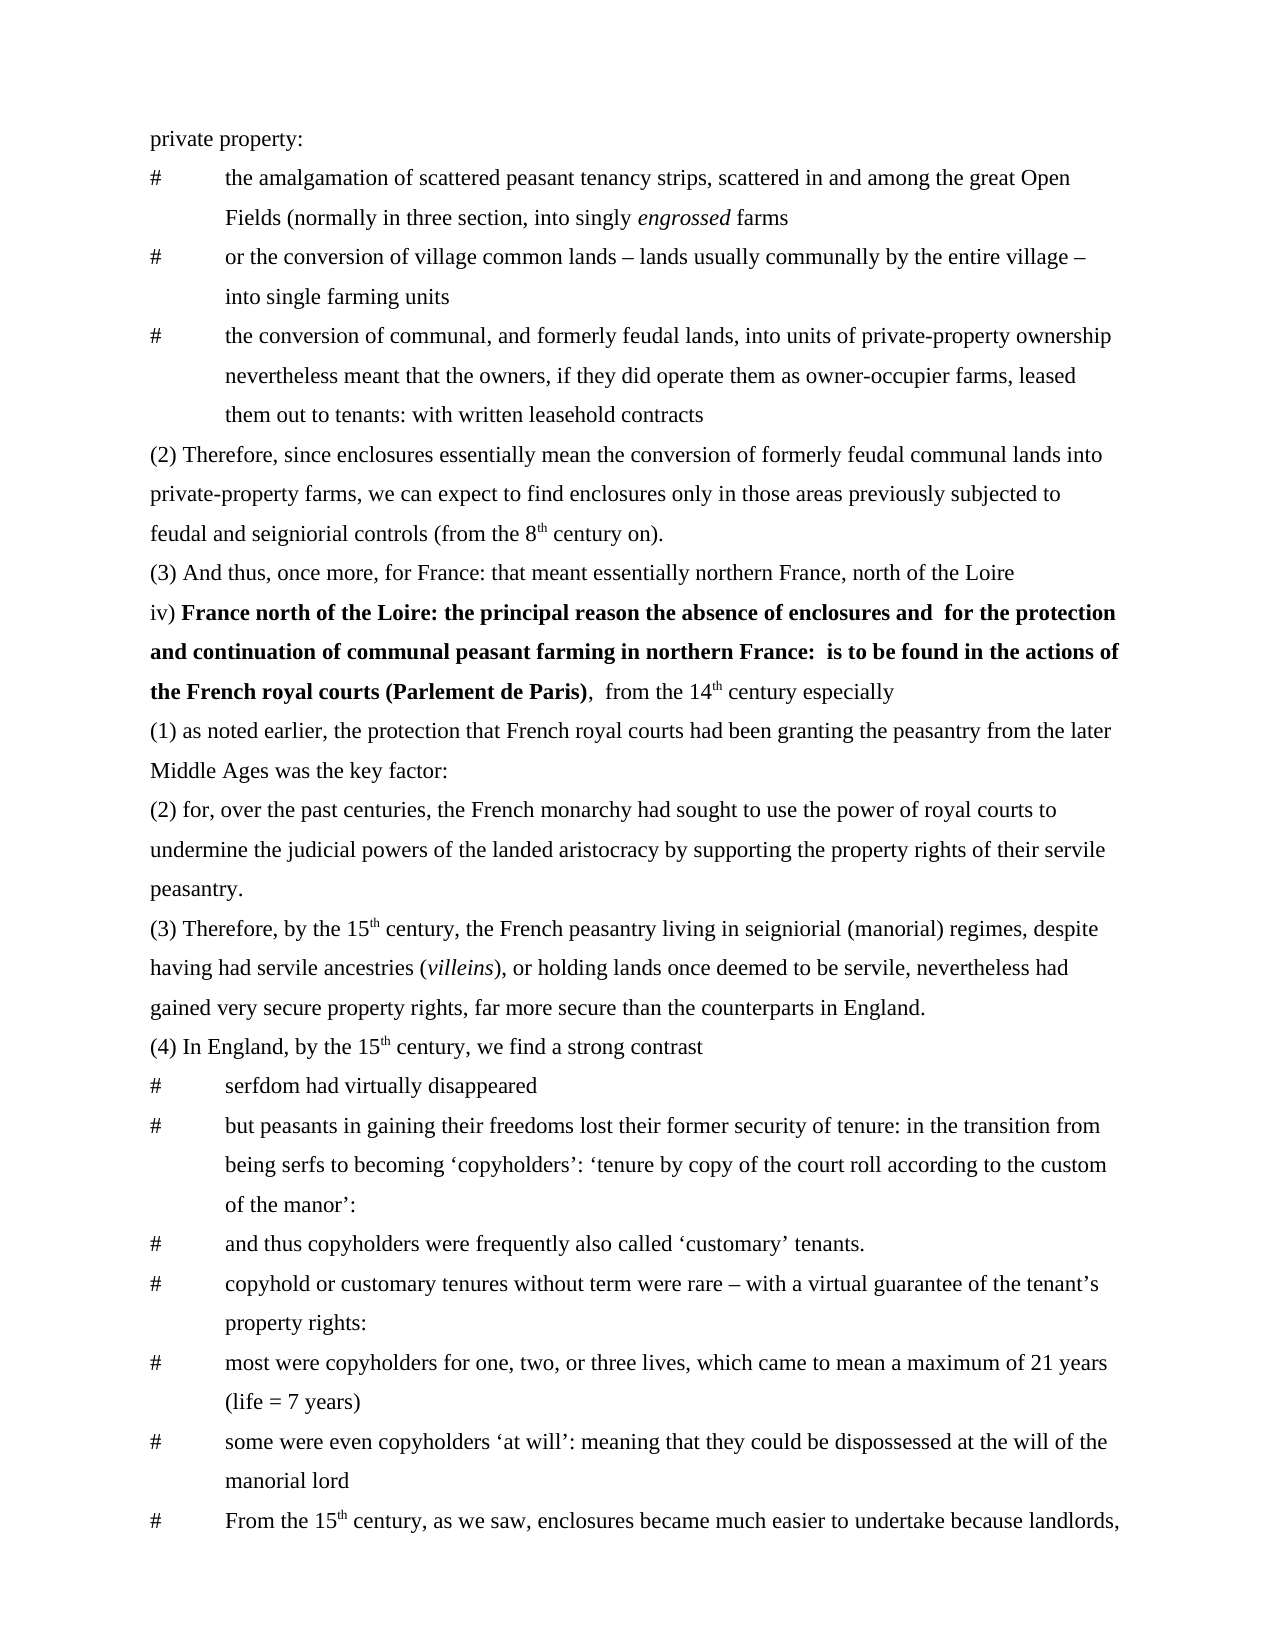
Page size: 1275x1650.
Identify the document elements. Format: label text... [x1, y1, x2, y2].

list serfdom had virtually disappeared [150, 1072, 1125, 1099]
text (3) Therefore, by the 15th century, the French peasantry living in seigniorial (manorial) regimes, despite having had servile ancestries (villeins), or holding lands once deemed to be servile, nevertheless had gained very secure property rights, far more secure than the counterparts in England. [150, 914, 1125, 1020]
text (2) Therefore, since enclosures essentially mean the conversion of formerly feudal communal lands into private-property farms, we can expect to find enclosures only in those areas previously subjected to feudal and seigniorial controls (from the 8th century on). [150, 441, 1125, 546]
list the conversion of communal, and formerly feudal lands, into units of private-property ownership nevertheless meant that the owners, if they did operate them as owner-occupier farms, leased them out to tenants: with written leasehold contracts [150, 322, 1125, 428]
list most were copyholders for one, two, or three lives, which came to mean a maximum of 21 years (life = 7 years) [150, 1349, 1125, 1415]
list the amalgamation of scattered peasant tenancy strips, scattered in and among the great Open Fields (normally in three section, into singly engrossed farms [150, 164, 1125, 230]
list but peasants in gaining their freedoms lost their former security of tenure: in the transition from being serfs to becoming ‘copyholders’: ‘tenure by copy of the court roll according to the custom of the manor’: [150, 1112, 1125, 1217]
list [150, 1507, 1125, 1533]
text (4) In England, by the 15th century, we find a strong contrast [150, 1033, 1125, 1059]
text (3) And thus, once more, for France: that meant essentially northern France, north of the Loire [150, 559, 1125, 586]
list and thus copyholders were frequently also called ‘customary’ tenants. [150, 1230, 1125, 1257]
text (2) for, over the past centuries, the French monarchy had sought to use the power of royal courts to undermine the judicial powers of the landed aristocracy by supporting the property rights of their servile peasantry. [150, 796, 1125, 901]
list copyhold or customary tenures without term were rare – with a virtual guarantee of the tenant’s property rights: [150, 1270, 1125, 1336]
list some were even copyholders ‘at will’: meaning that they could be dispossessed at the will of the manorial lord [150, 1428, 1125, 1494]
text (1) as noted earlier, the protection that French royal courts had been granting the peasantry from the later Middle Ages was the key factor: [150, 717, 1125, 783]
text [150, 125, 1125, 151]
text iv) France north of the Loire: the principal reason the absence of enclosures and for the protection and continuation of communal peasant farming in northern France: is to be found in the actions of the French royal courts (Parlement de Paris), from the 14th century especially [150, 599, 1125, 704]
list or the conversion of village common lands – lands usually communally by the entire village – into single farming units [150, 243, 1125, 309]
